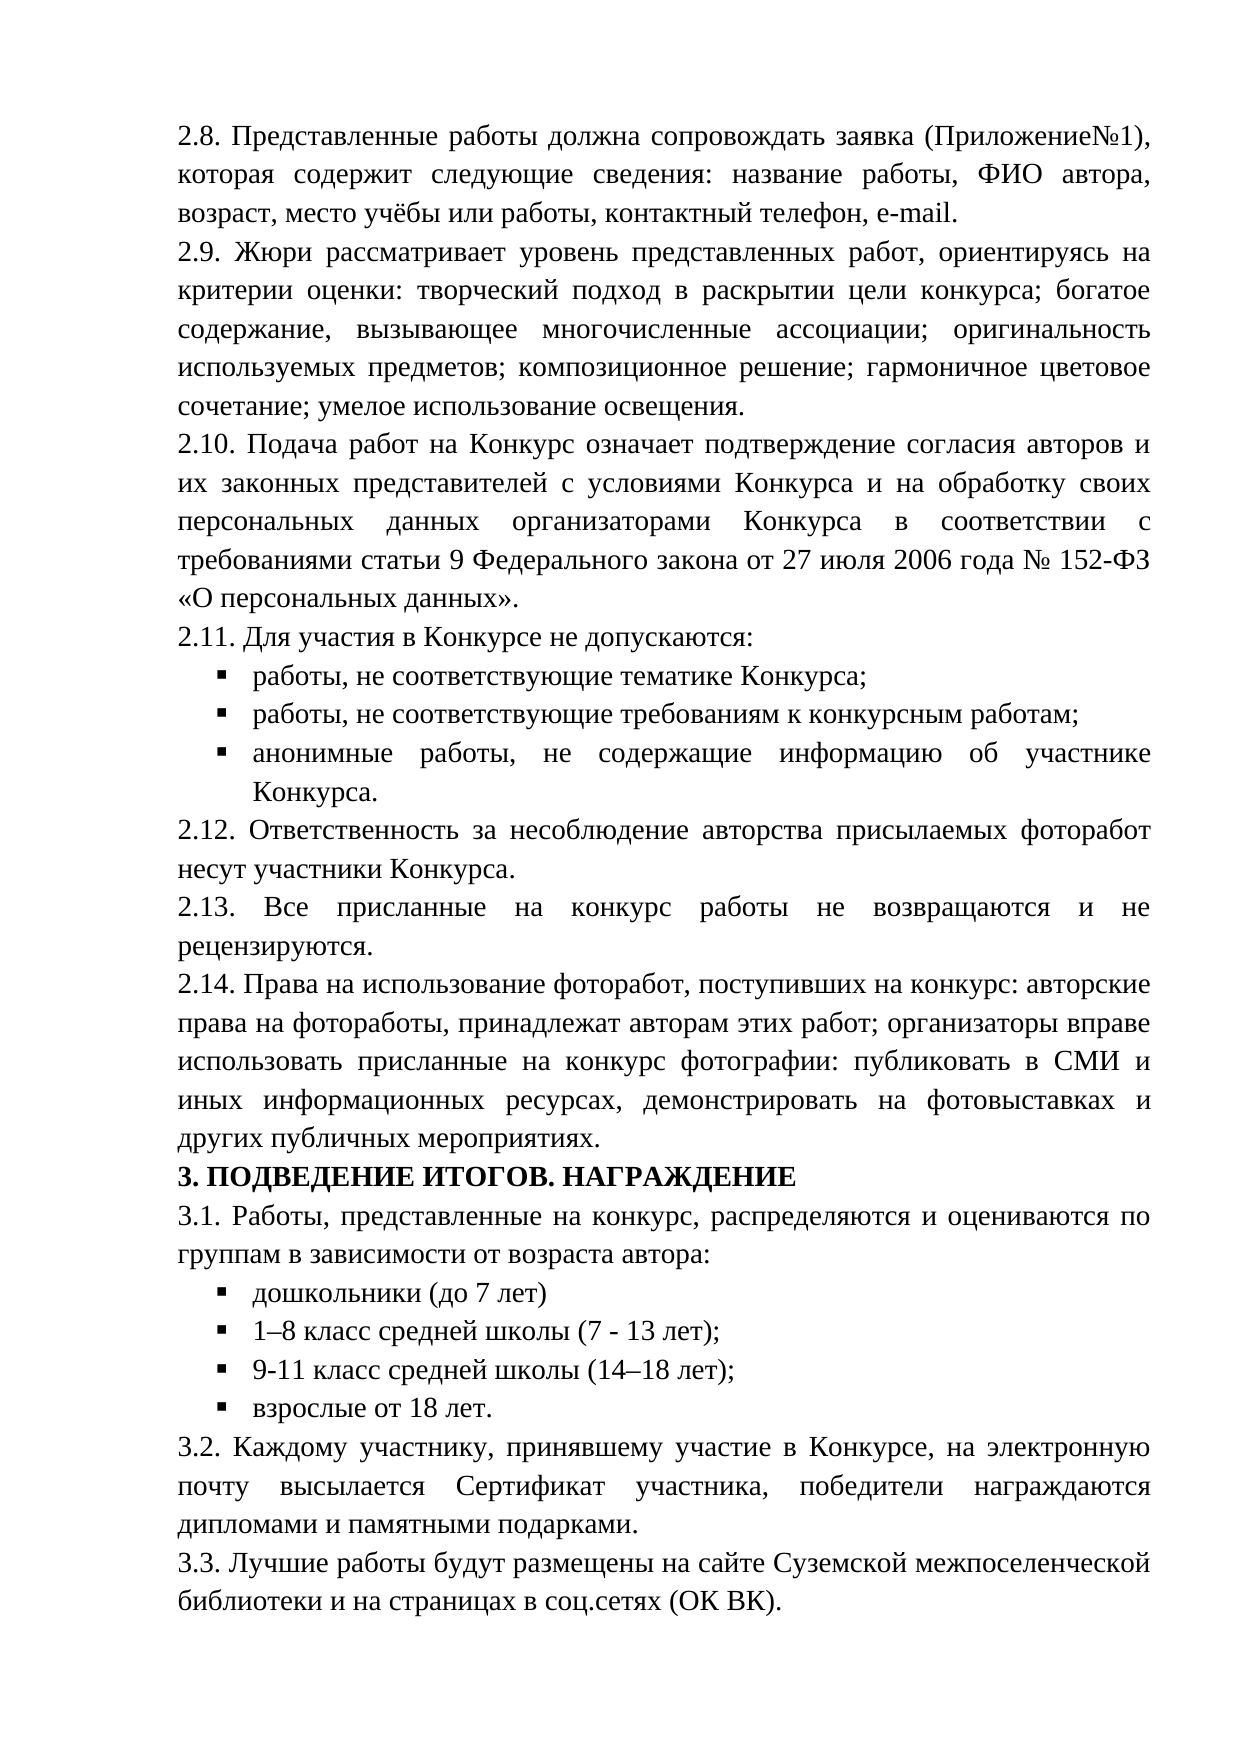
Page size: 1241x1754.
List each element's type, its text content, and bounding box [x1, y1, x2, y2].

text 2.12. Ответственность за несоблюдение авторства присылаемых фоторабот несут участники Конкурса. [177, 812, 1152, 884]
list работы, не соответствующие требованиям к конкурсным работам; [215, 696, 1152, 730]
text 3.2. Каждому участнику, принявшему участие в Конкурсе, на электронную почту высылается Сертификат участника, победители награждаются дипломами и памятными подарками. [177, 1429, 1152, 1540]
text 3.1. Работы, представленные на конкурс, распределяются и оцениваются по группам в зависимости от возраста автора: [177, 1198, 1152, 1270]
text 2.13. Все присланные на конкурс работы не возвращаются и не рецензируются. [177, 889, 1152, 961]
text 2.9. Жюри рассматривает уровень представленных работ, ориентируясь на критерии оценки: творческий подход в раскрытии цели конкурса; богатое содержание, вызывающее многочисленные ассоциации; оригинальность используемых предметов; композиционное решение; гармоничное цветовое сочетание; умелое использование освещения. [177, 234, 1152, 421]
list дошкольники (до 7 лет) [215, 1275, 1152, 1308]
list 9-11 класс средней школы (14–18 лет); [215, 1352, 1152, 1386]
list взрослые от 18 лет. [215, 1391, 1152, 1424]
list анонимные работы, не содержащие информацию об участнике Конкурса. [215, 735, 1152, 807]
list работы, не соответствующие тематике Конкурса; [215, 658, 1152, 691]
text 2.8. Представленные работы должна сопровождать заявка (Приложение№1), которая содержит следующие сведения: название работы, ФИО автора, возраст, место учёбы или работы, контактный телефон, e-mail. [177, 118, 1152, 229]
list 1–8 класс средней школы (7 - 13 лет); [215, 1313, 1152, 1347]
text 3.3. Лучшие работы будут размещены на сайте Суземской межпоселенческой библиотеки и на страницах в соц.сетях (ОК ВК). [177, 1545, 1152, 1617]
text 3. ПОДВЕДЕНИЕ ИТОГОВ. НАГРАЖДЕНИЕ [177, 1159, 1152, 1193]
text 2.10. Подача работ на Конкурс означает подтверждение согласия авторов и их законных представителей с условиями Конкурса и на обработку своих персональных данных организаторами Конкурса в соответствии с требованиями статьи 9 Федерального закона от 27 июля 2006 года № 152-ФЗ «О персональных данных». [177, 426, 1152, 614]
text 2.11. Для участия в Конкурсе не допускаются: [177, 619, 1152, 653]
text 2.14. Права на использование фоторабот, поступивших на конкурс: авторские права на фотоработы, принадлежат авторам этих работ; организаторы вправе использовать присланные на конкурс фотографии: публиковать в СМИ и иных информационных ресурсах, демонстрировать на фотовыставках и других публичных мероприятиях. [177, 966, 1152, 1154]
